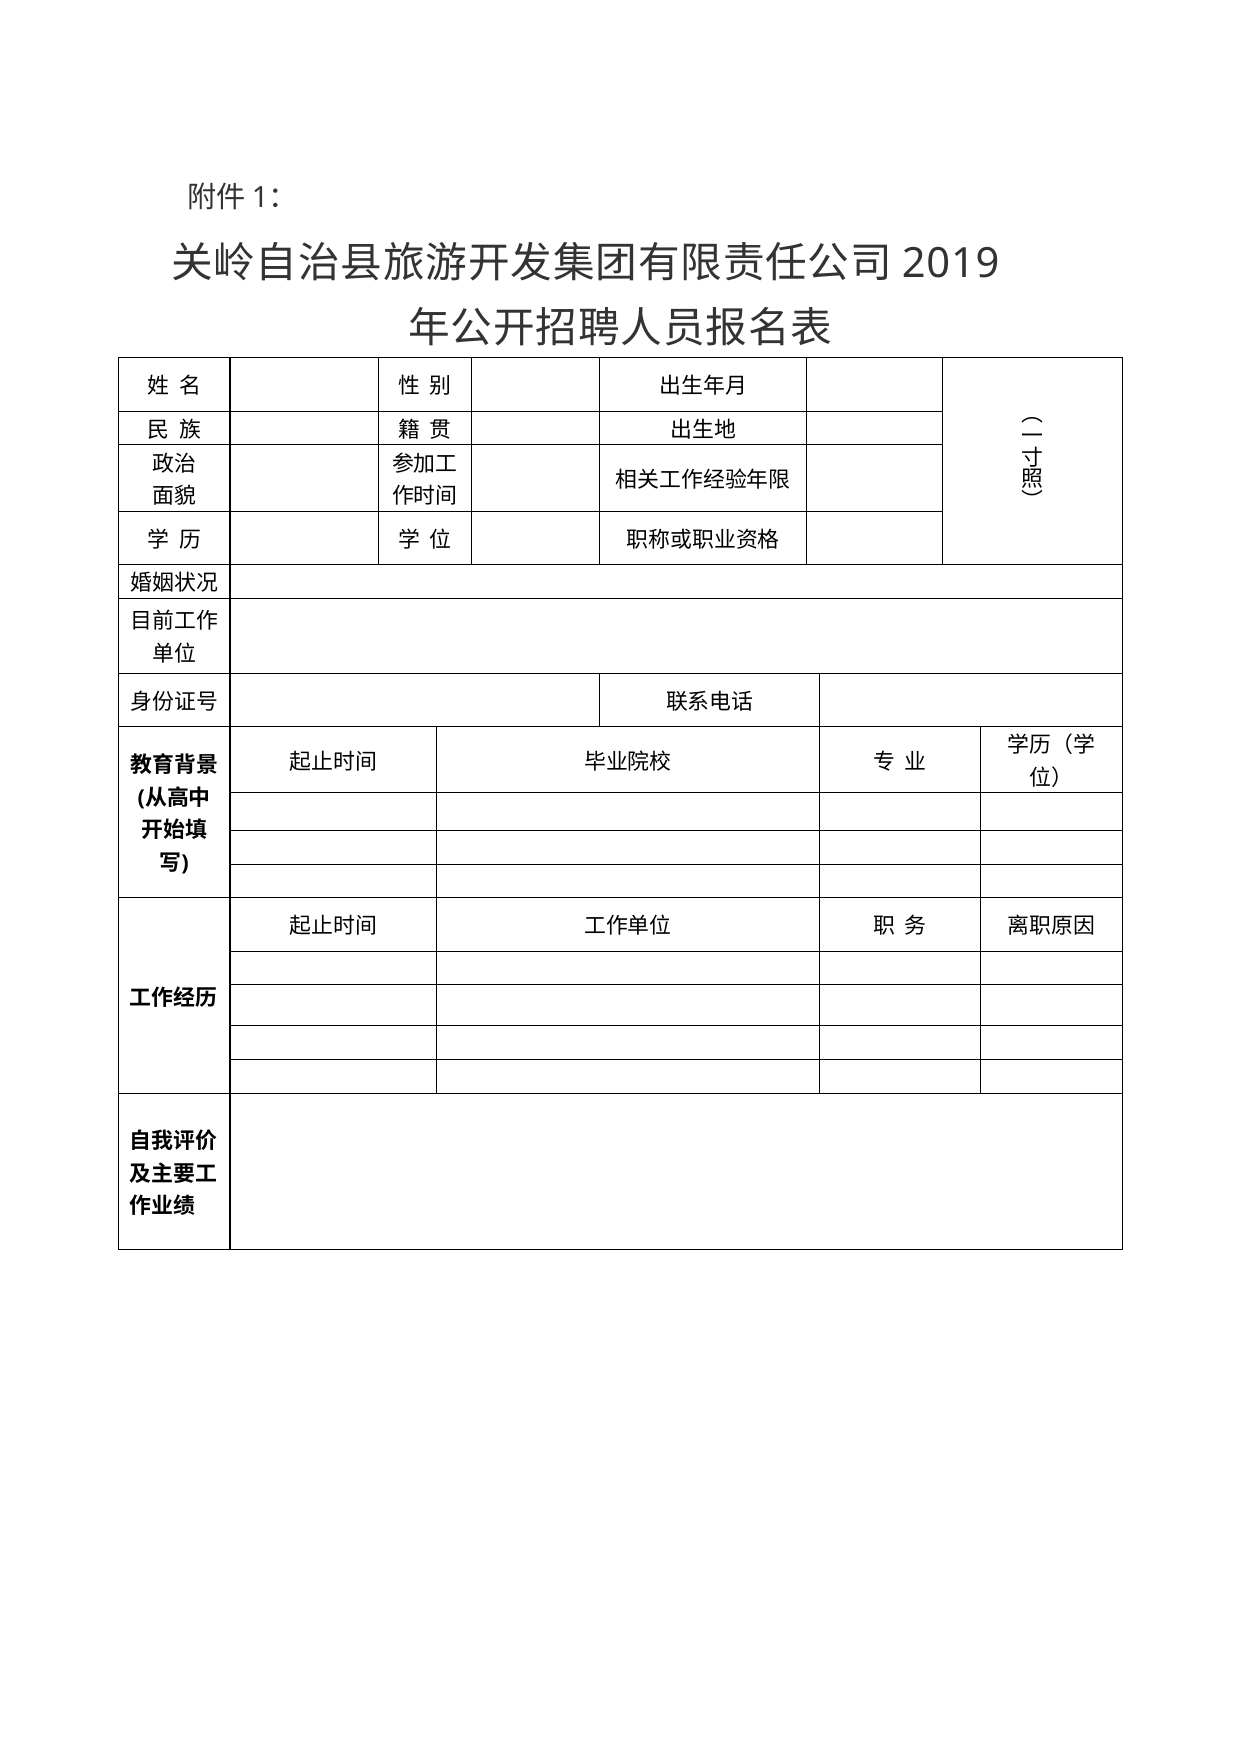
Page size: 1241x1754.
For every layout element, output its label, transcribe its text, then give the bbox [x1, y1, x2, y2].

table_header [231, 358, 378, 411]
table_cell [981, 1026, 1122, 1059]
table_cell 民 族 [119, 412, 229, 444]
table_cell [231, 412, 378, 444]
table_cell [231, 793, 436, 830]
table_cell [231, 599, 1122, 672]
table_cell 联系电话 [600, 674, 819, 726]
table_cell [437, 1060, 819, 1092]
table_header 性 别 [379, 358, 471, 411]
table_cell [981, 952, 1122, 984]
table_cell [981, 1060, 1122, 1092]
table_cell [820, 1060, 980, 1092]
table_cell [437, 831, 819, 863]
table_cell 起止时间 [231, 898, 436, 951]
table_cell [981, 831, 1122, 863]
table_cell [231, 1026, 436, 1059]
table_cell [437, 985, 819, 1025]
table_cell [820, 985, 980, 1025]
table_cell [231, 831, 436, 863]
table_cell 学 位 [379, 512, 471, 564]
table_cell 身份证号 [119, 674, 229, 726]
table_header [807, 358, 942, 411]
table_cell [437, 865, 819, 897]
table_cell [231, 865, 436, 897]
table_cell [981, 865, 1122, 897]
table_cell [437, 793, 819, 830]
table_cell [820, 1026, 980, 1059]
table_cell 籍 贯 [379, 412, 471, 444]
table_cell 目前工作单位 [119, 599, 229, 672]
table_cell [807, 412, 942, 444]
table_cell 职 务 [820, 898, 980, 951]
table_cell [807, 445, 942, 511]
table_cell [231, 985, 436, 1025]
table_cell 起止时间 [231, 727, 436, 792]
list 关岭自治县旅游开发集团有限责任公司2019 [171, 227, 1053, 292]
table_cell 离职原因 [981, 898, 1122, 951]
table_cell [231, 1060, 436, 1092]
text 附件1： [187, 162, 1053, 227]
table_cell [231, 512, 378, 564]
text 年公开招聘人员报名表 [187, 292, 1053, 357]
table_cell [807, 512, 942, 564]
table_cell [981, 985, 1122, 1025]
table_cell 学历（学位） [981, 727, 1122, 792]
table_cell 教育背景(从高中开始填写) [119, 727, 229, 897]
table_cell [820, 793, 980, 830]
table_cell 婚姻状况 [119, 565, 229, 597]
table_cell [231, 565, 1122, 597]
table_cell [231, 1094, 1122, 1249]
table_cell [472, 412, 599, 444]
table_cell [231, 445, 378, 511]
table_cell [472, 512, 599, 564]
table_cell 相关工作经验年限 [600, 445, 806, 511]
table_header 出生年月 [600, 358, 806, 411]
table_header 姓 名 [119, 358, 229, 411]
table_cell [437, 1026, 819, 1059]
table_cell 毕业院校 [437, 727, 819, 792]
table_cell [231, 952, 436, 984]
table_cell 参加工 作时间 [379, 445, 471, 511]
table_cell 出生地 [600, 412, 806, 444]
table_cell 政治 面貌 [119, 445, 229, 511]
table_cell 职称或职业资格 [600, 512, 806, 564]
table_header [472, 358, 599, 411]
table_cell 工作经历 [119, 898, 229, 1092]
table_cell [981, 793, 1122, 830]
table_cell [820, 674, 1122, 726]
table_cell 工作单位 [437, 898, 819, 951]
table_cell [820, 865, 980, 897]
table_cell [820, 952, 980, 984]
table_cell 自我评价 及主要工 作业绩 [119, 1094, 229, 1249]
table_cell [820, 831, 980, 863]
table_header （一寸照） [943, 358, 1122, 564]
table_cell [231, 674, 599, 726]
table_cell [437, 952, 819, 984]
table_cell 专 业 [820, 727, 980, 792]
table_cell [472, 445, 599, 511]
table_cell 学 历 [119, 512, 229, 564]
